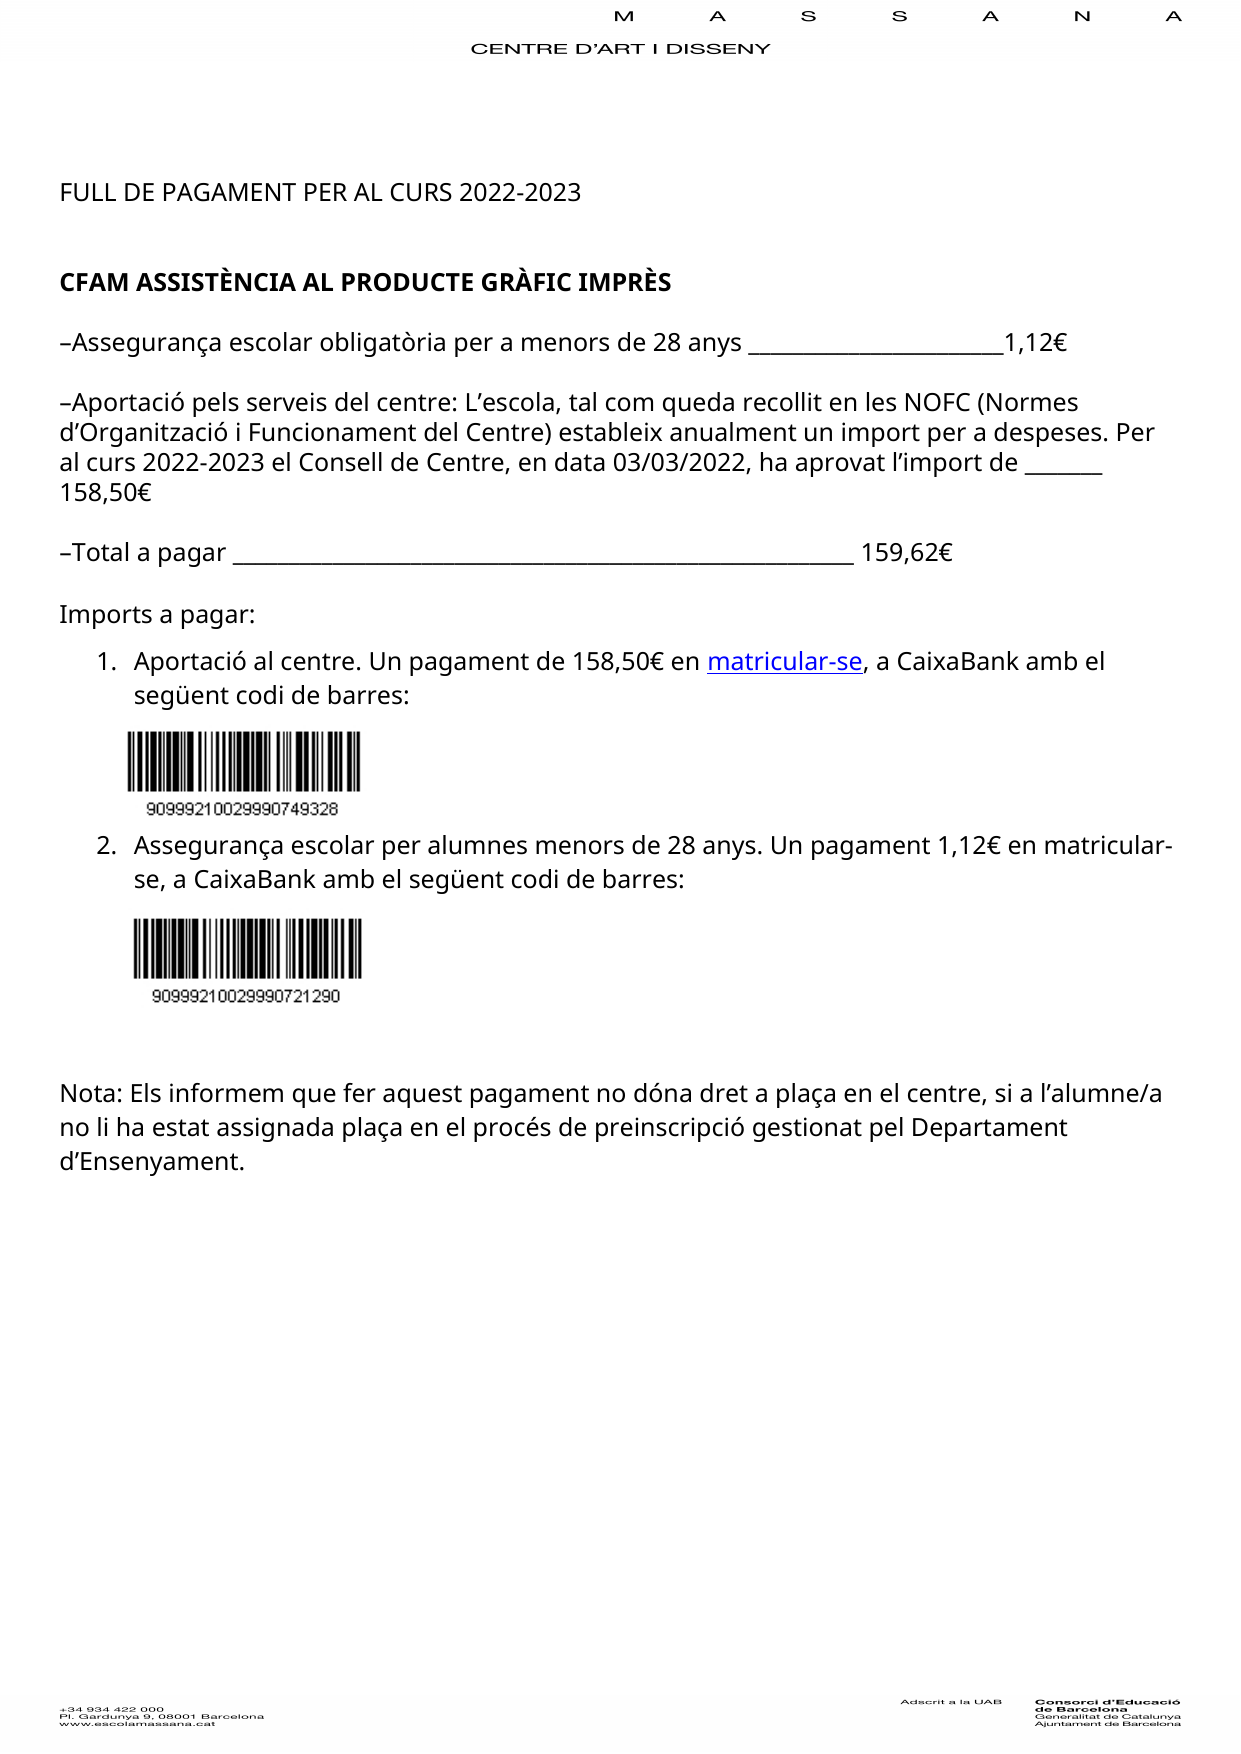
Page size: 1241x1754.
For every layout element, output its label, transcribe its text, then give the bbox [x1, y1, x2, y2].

list Assegurança escolar per alumnes menors de 28 anys. Un pagament 1,12€ en matricular-se, a CaixaBank amb el següent codi de barres: [96, 827, 1181, 896]
picture [0, 0, 1241, 62]
text CFAM ASSISTÈNCIA AL PRODUCTE GRÀFIC IMPRÈS [59, 267, 1181, 297]
text –Aportació pels serveis del centre: L’escola, tal com queda recollit en les NOFC (Normes d’Organització i Funcionament del Centre) estableix anualment un import per a despeses. Per al curs 2022-2023 el Consell de Centre, en data 03/03/2022, ha aprovat l’import de _______ 158,50€ [59, 387, 1181, 507]
text –Assegurança escolar obligatòria per a menors de 28 anys _______________________1,12€ [59, 327, 1181, 357]
text FULL DE PAGAMENT PER AL CURS 2022-2023 [59, 177, 1181, 207]
picture [0, 1695, 1240, 1752]
text Imports a pagar: [59, 597, 1181, 631]
text Nota: Els informem que fer aquest pagament no dóna dret a plaça en el centre, si a l’alumne/a no li ha estat assignada plaça en el procés de preinscripció gestionat pel Departament d’Ensenyament. [59, 1075, 1181, 1177]
list Aportació al centre. Un pagament de 158,50€ en matricular-se, a CaixaBank amb el següent codi de barres: [96, 644, 1181, 712]
text –Total a pagar ________________________________________________________ 159,62€ [59, 537, 1181, 567]
picture [117, 908, 382, 1012]
